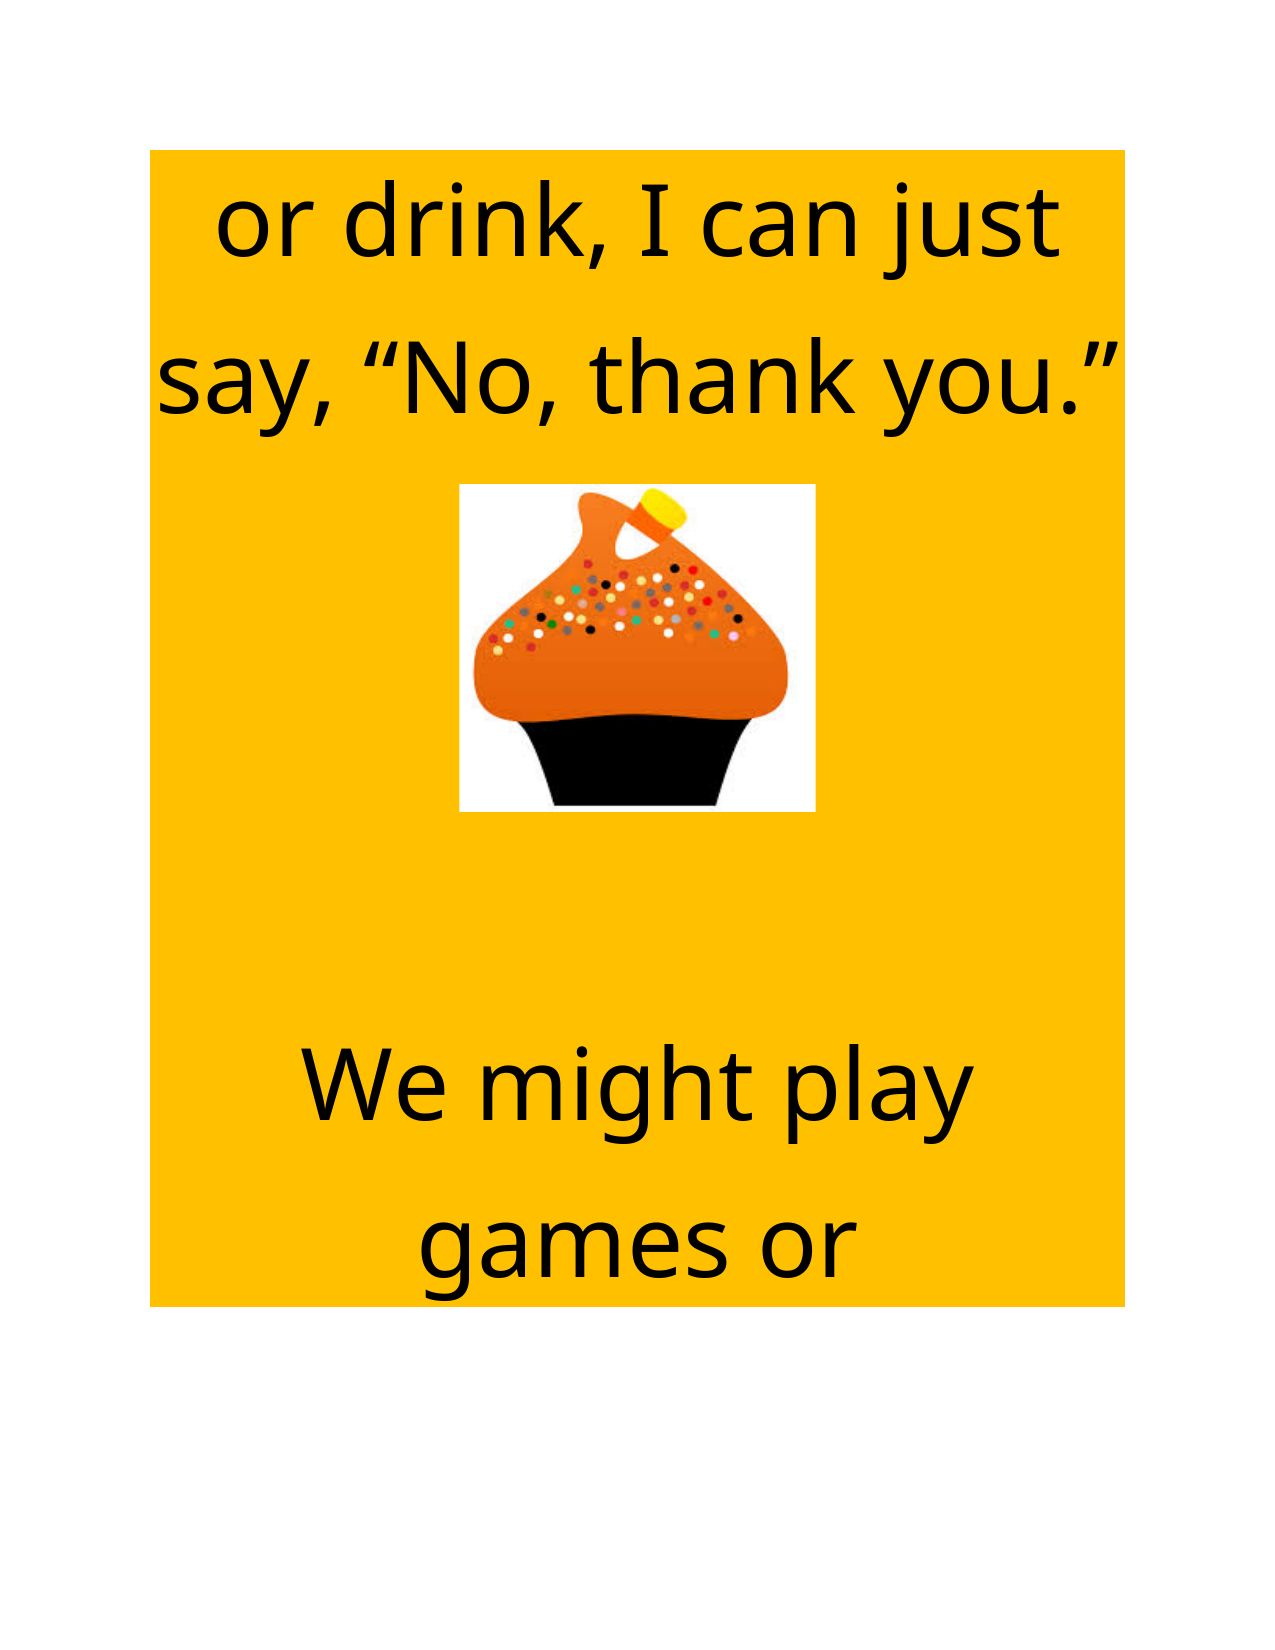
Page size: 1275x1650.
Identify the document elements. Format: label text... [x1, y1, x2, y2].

picture [459, 484, 816, 812]
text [150, 150, 1125, 443]
text We might play games or [150, 1014, 1125, 1307]
